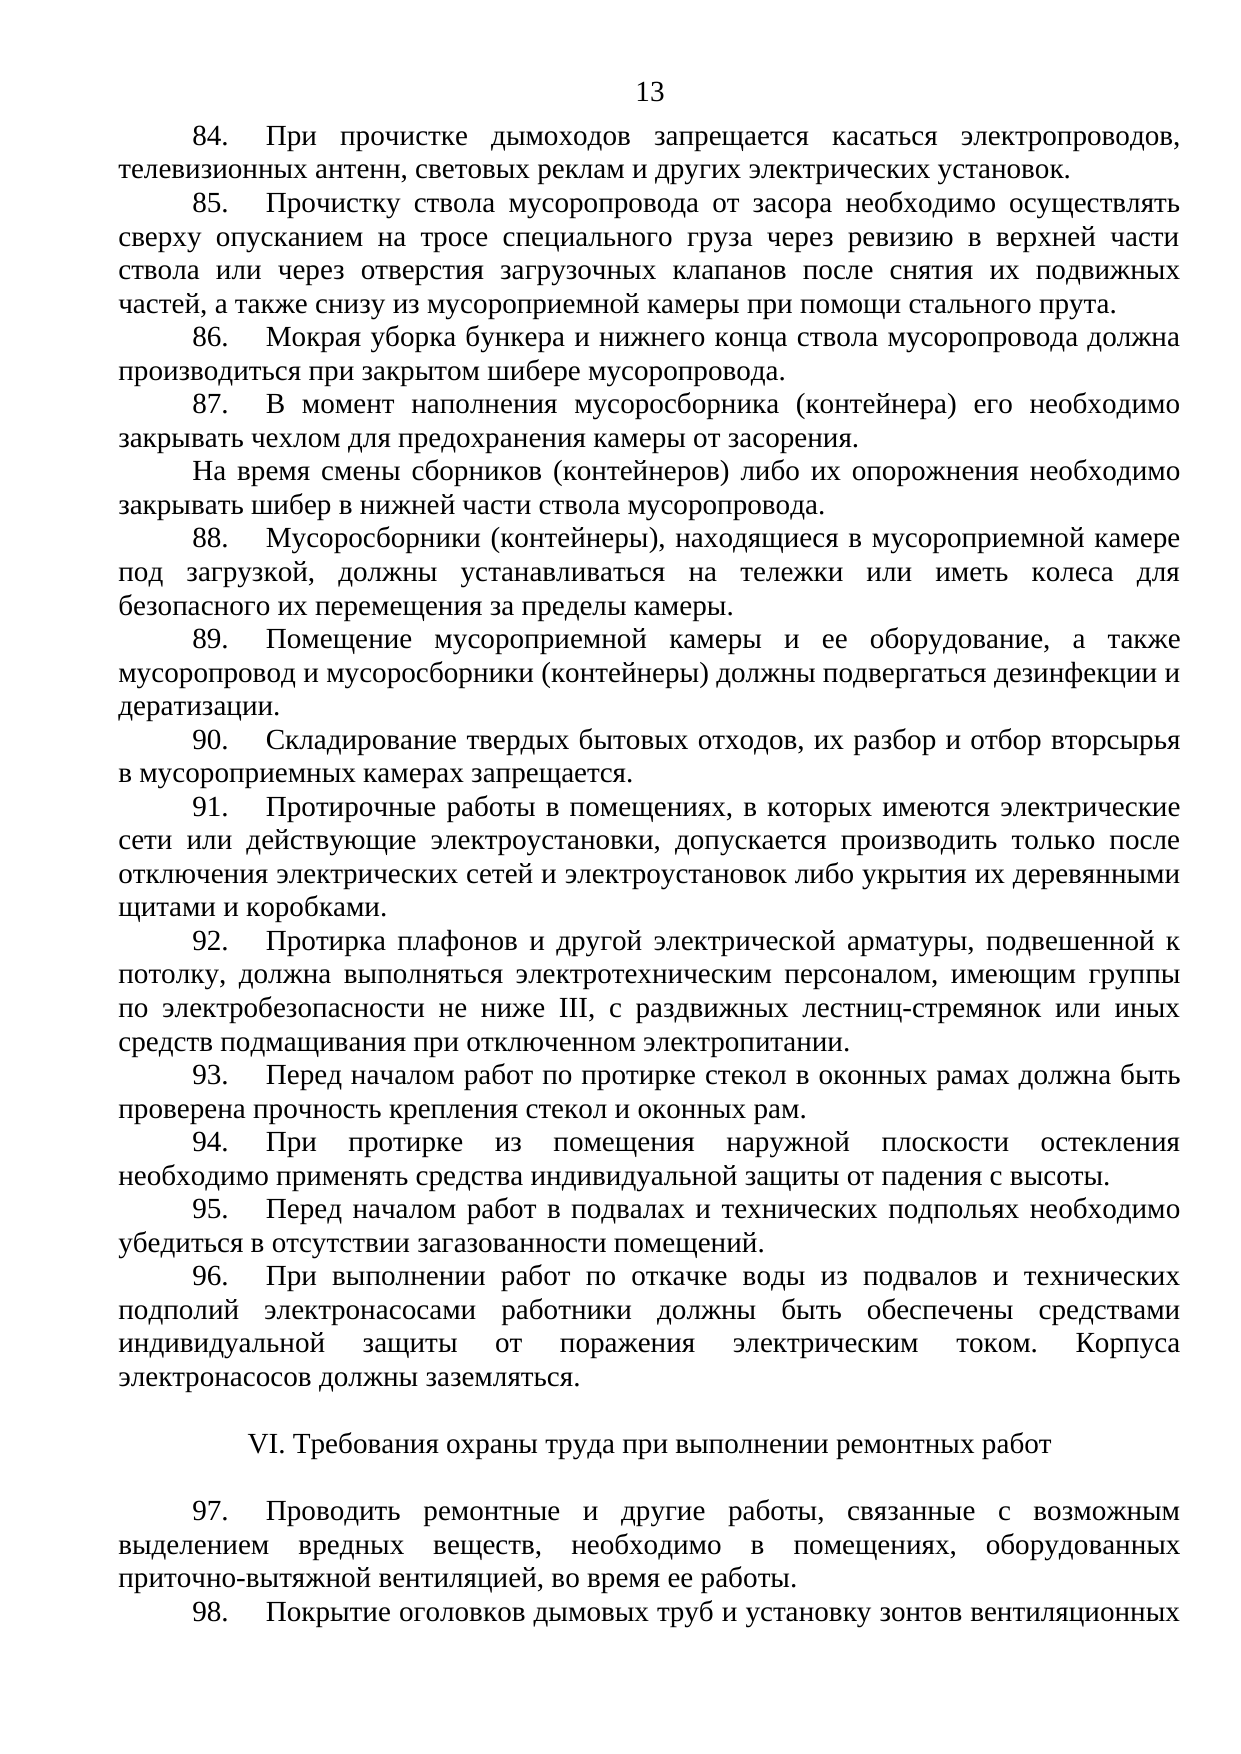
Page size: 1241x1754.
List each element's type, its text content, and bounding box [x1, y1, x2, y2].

text VI. Требования охраны труда при выполнении ремонтных работ [118, 1426, 1181, 1460]
list Протирка плафонов и другой электрической арматуры, подвешенной к потолку, должна выполняться электротехническим персоналом, имеющим группы по электробезопаcности не ниже III, с раздвижных лестниц-стремянок или иных средств подмащивания при отключенном электропитании. [118, 923, 1181, 1057]
list Мусоросборники (контейнеры), находящиеся в мусороприемной камере под загрузкой, должны устанавливаться на тележки или иметь колеса для безопасного их перемещения за пределы камеры. [118, 521, 1181, 621]
list Прочистку ствола мусоропровода от засора необходимо осуществлять сверху опусканием на тросе специального груза через ревизию в верхней части ствола или через отверстия загрузочных клапанов после снятия их подвижных частей, а также снизу из мусороприемной камеры при помощи стального прута. [118, 185, 1181, 319]
list При выполнении работ по откачке воды из подвалов и технических подполий электронасосами работники должны быть обеспечены средствами индивидуальной защиты от поражения электрическим током. Корпуса электронасосов должны заземляться. [118, 1258, 1181, 1393]
list Проводить ремонтные и другие работы, связанные с возможным выделением вредных веществ, необходимо в помещениях, оборудованных приточно-вытяжной вентиляцией, во время ее работы. [118, 1493, 1181, 1594]
list Мокрая уборка бункера и нижнего конца ствола мусоропровода должна производиться при закрытом шибере мусоропровода. [118, 319, 1181, 386]
list Складирование твердых бытовых отходов, их разбор и отбор вторсырья в мусороприемных камерах запрещается. [118, 722, 1181, 789]
list Перед началом работ по протирке стекол в оконных рамах должна быть проверена прочность крепления стекол и оконных рам. [118, 1057, 1181, 1124]
text На время смены сборников (контейнеров) либо их опорожнения необходимо закрывать шибер в нижней части ствола мусоропровода. [118, 453, 1181, 521]
list Протирочные работы в помещениях, в которых имеются электрические сети или действующие электроустановки, допускается производить только после отключения электрических сетей и электроустановок либо укрытия их деревянными щитами и коробками. [118, 789, 1181, 923]
list Перед началом работ в подвалах и технических подпольях необходимо убедиться в отсутствии загазованности помещений. [118, 1191, 1181, 1258]
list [118, 1594, 1181, 1627]
list Помещение мусороприемной камеры и ее оборудование, а также мусоропровод и мусоросборники (контейнеры) должны подвергаться дезинфекции и дератизации. [118, 621, 1181, 722]
list При прочистке дымоходов запрещается касаться электропроводов, телевизионных антенн, световых реклам и других электрических установок. [118, 118, 1181, 185]
list При протирке из помещения наружной плоскости остекления необходимо применять средства индивидуальной защиты от падения с высоты. [118, 1124, 1181, 1191]
list В момент наполнения мусоросборника (контейнера) его необходимо закрывать чехлом для предохранения камеры от засорения. [118, 386, 1181, 453]
